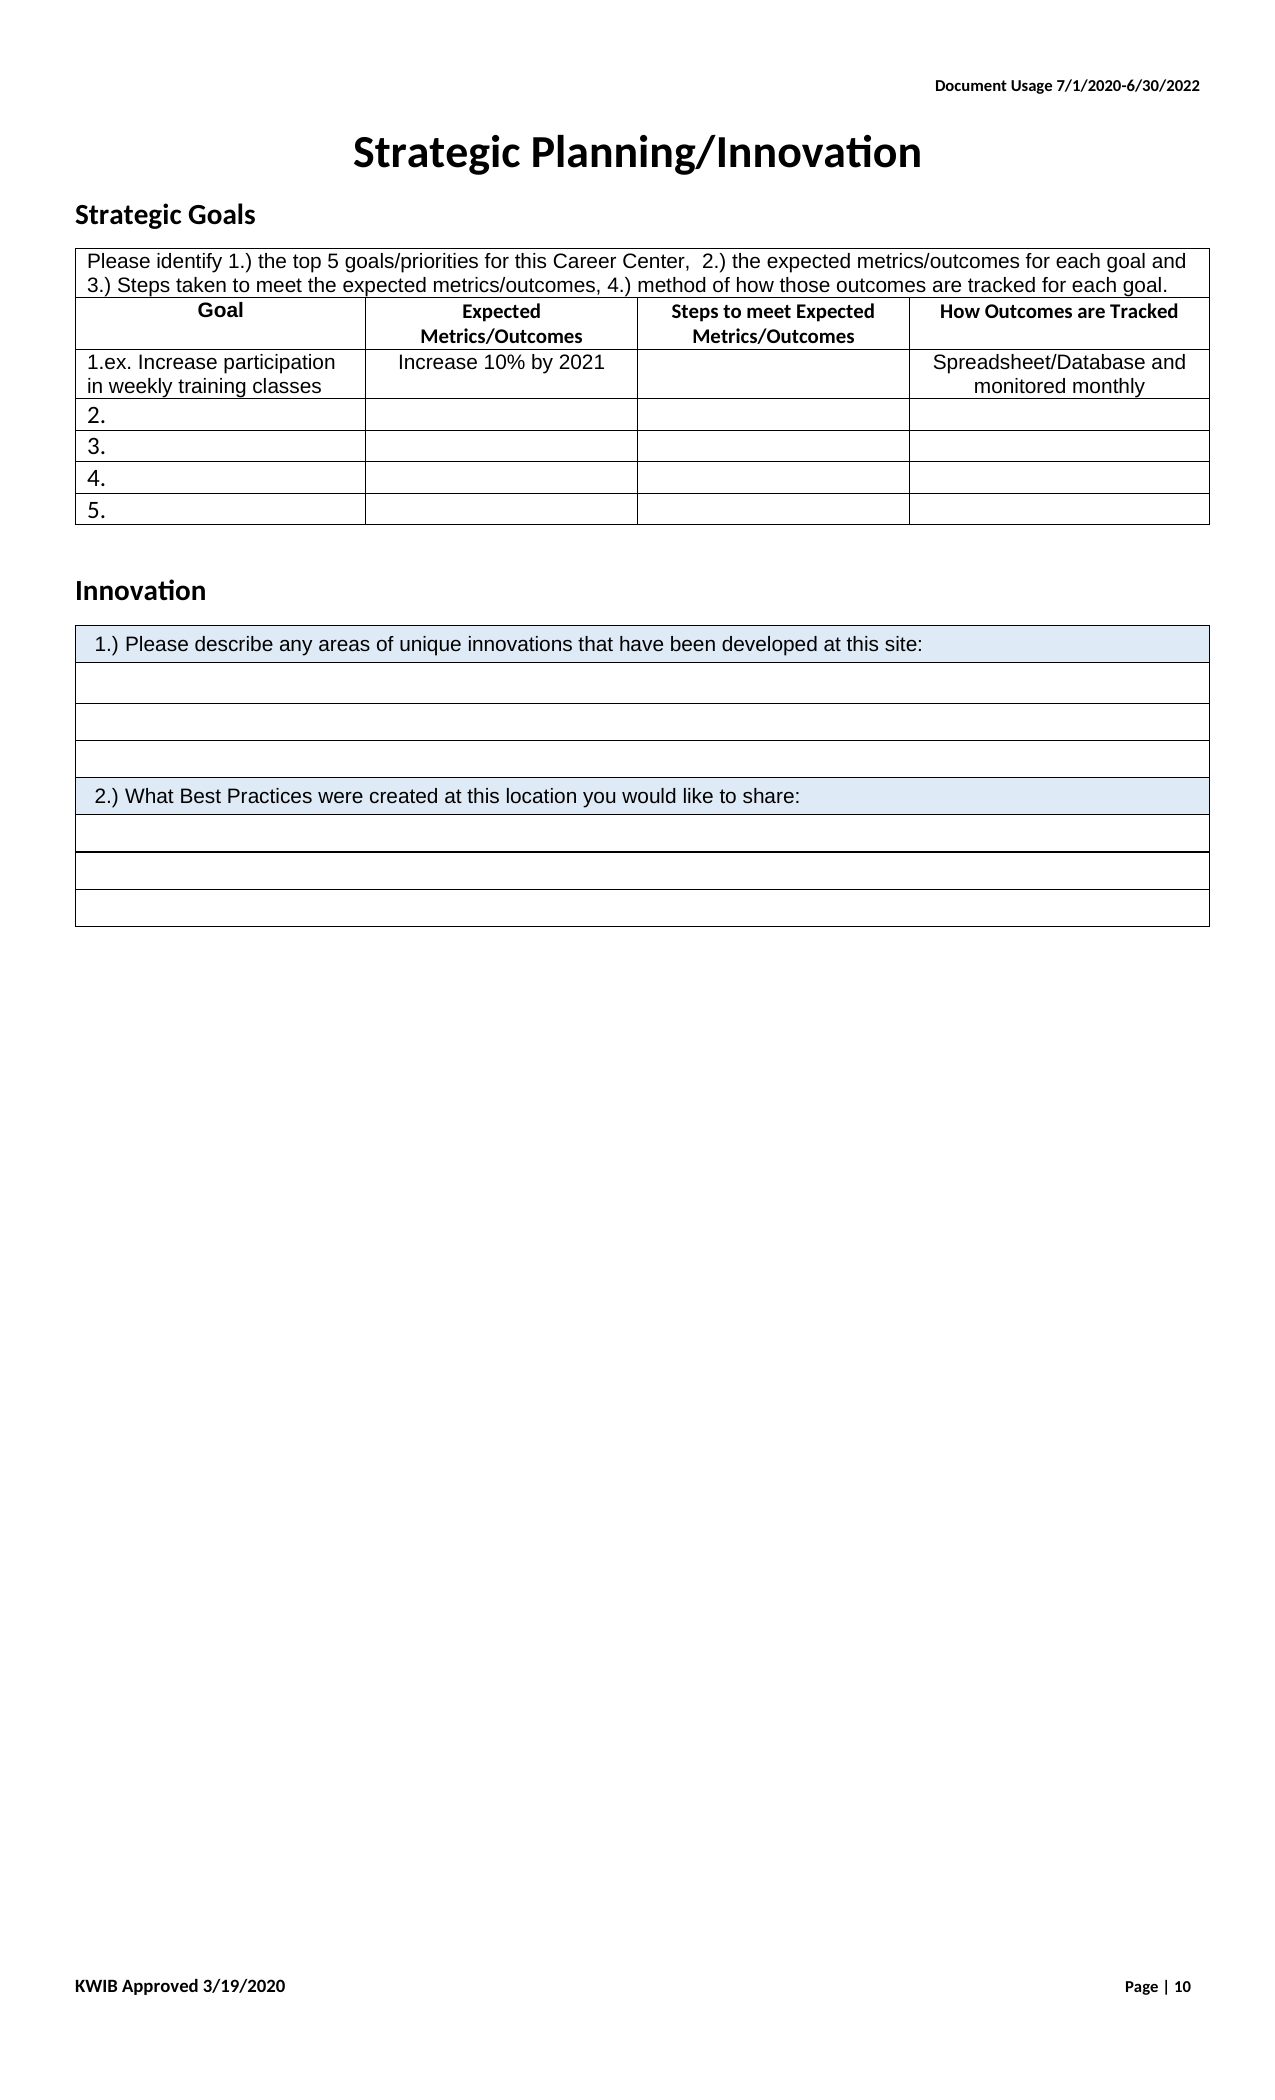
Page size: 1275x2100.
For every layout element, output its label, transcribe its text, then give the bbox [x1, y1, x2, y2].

table_cell [638, 462, 909, 493]
table_cell Steps to meet Expected Metrics/Outcomes [638, 298, 909, 349]
table_cell [910, 494, 1209, 524]
table_cell 2. [76, 399, 365, 429]
table_cell [76, 741, 1209, 777]
table_header Please describe any areas of unique innovations that have been developed at this site: [76, 626, 1209, 662]
table_cell [910, 431, 1209, 461]
table_cell [910, 399, 1209, 429]
table_cell [366, 399, 637, 429]
table_cell Goal [76, 298, 365, 349]
table_cell [366, 494, 637, 524]
text Strategic Planning/Innovation [75, 123, 1200, 179]
table_cell [76, 853, 1209, 888]
table_cell What Best Practices were created at this location you would like to share: [76, 778, 1209, 814]
table_cell 4. [76, 462, 365, 493]
table_cell [638, 431, 909, 461]
table_cell 1.ex. Increase participation in weekly training classes [76, 350, 365, 398]
table_cell [76, 704, 1209, 740]
table_cell Expected Metrics/Outcomes [366, 298, 637, 349]
table_cell [76, 663, 219, 703]
text Innovation [75, 572, 1200, 608]
table_cell Increase 10% by 2021 [366, 350, 637, 398]
table_cell [638, 399, 909, 429]
table_cell [76, 815, 1209, 851]
table_cell [219, 663, 1209, 703]
table_cell How Outcomes are Tracked [910, 298, 1209, 349]
table_cell [638, 350, 909, 398]
table_header Please identify 1.) the top 5 goals/priorities for this Career Center, 2.) the expected metrics/outcomes for each goal and 3.) Steps taken to meet the expected metrics/outcomes, 4.) method of how those outcomes are tracked for each goal. [76, 249, 1209, 297]
table_cell [366, 462, 637, 493]
table_cell 5. [76, 494, 365, 524]
table_cell [910, 462, 1209, 493]
table_cell [638, 494, 909, 524]
table_cell Spreadsheet/Database and monitored monthly [910, 350, 1209, 398]
text Strategic Goals [75, 196, 1200, 232]
table_cell 3. [76, 431, 365, 461]
table_cell [366, 431, 637, 461]
table_cell [76, 890, 1209, 926]
